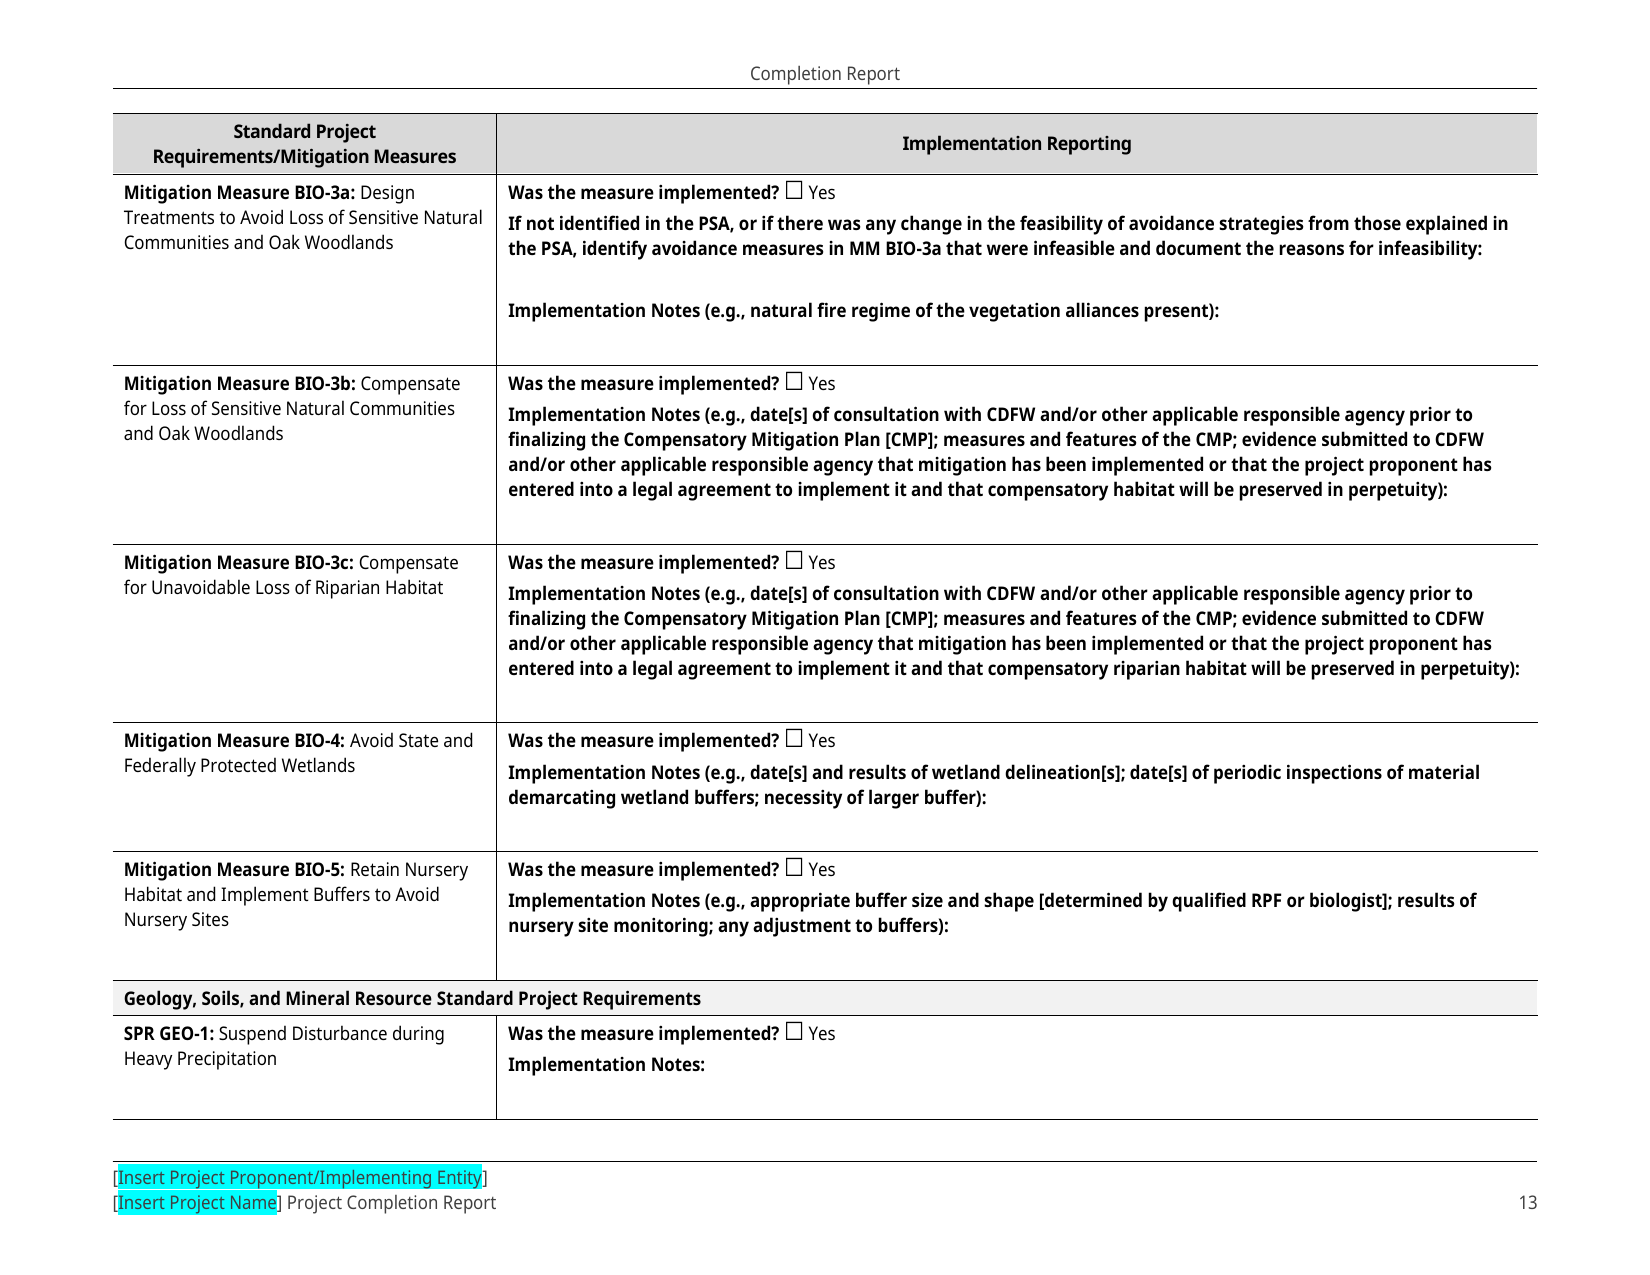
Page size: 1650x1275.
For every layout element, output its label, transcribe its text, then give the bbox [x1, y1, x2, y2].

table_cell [497, 1016, 1537, 1118]
table_cell Was the measure implemented? Yes Implementation Notes (e.g., date[s] of consultation with CDFW and/or other applicable responsible agency prior to finalizing the Compensatory Mitigation Plan [CMP]; measures and features of the CMP; evidence submitted to CDFW and/or other applicable responsible agency that mitigation has been implemented or that the project proponent has entered into a legal agreement to implement it and that compensatory habitat will be preserved in perpetuity): [497, 366, 1537, 543]
table_cell Was the measure implemented? Yes Implementation Notes (e.g., date[s] and results of wetland delineation[s]; date[s] of periodic inspections of material demarcating wetland buffers; necessity of larger buffer): [497, 723, 1537, 851]
table_cell Was the measure implemented? Yes Implementation Notes (e.g., appropriate buffer size and shape [determined by qualified RPF or biologist]; results of nursery site monitoring; any adjustment to buffers): [497, 852, 1537, 980]
table_cell Mitigation Measure BIO-3b: Compensate for Loss of Sensitive Natural Communities and Oak Woodlands [113, 366, 496, 543]
table_cell Mitigation Measure BIO-5: Retain Nursery Habitat and Implement Buffers to Avoid Nursery Sites [113, 852, 496, 980]
table_cell SPR GEO-1: Suspend Disturbance during Heavy Precipitation [113, 1016, 496, 1118]
table_cell Was the measure implemented? Yes If not identified in the PSA, or if there was any change in the feasibility of avoidance strategies from those explained in the PSA, identify avoidance measures in MM BIO-3a that were infeasible and document the reasons for infeasibility: Implementation Notes (e.g., natural fire regime of the vegetation alliances present): [497, 175, 1537, 365]
table_cell Mitigation Measure BIO-4: Avoid State and Federally Protected Wetlands [113, 723, 496, 851]
table_cell Was the measure implemented? Yes Implementation Notes (e.g., date[s] of consultation with CDFW and/or other applicable responsible agency prior to finalizing the Compensatory Mitigation Plan [CMP]; measures and features of the CMP; evidence submitted to CDFW and/or other applicable responsible agency that mitigation has been implemented or that the project proponent has entered into a legal agreement to implement it and that compensatory riparian habitat will be preserved in perpetuity): [497, 545, 1537, 722]
table_cell Mitigation Measure BIO-3c: Compensate for Unavoidable Loss of Riparian Habitat [113, 545, 496, 722]
table_header Implementation Reporting [497, 114, 1537, 173]
table_cell Geology, Soils, and Mineral Resource Standard Project Requirements [113, 981, 1537, 1015]
table_header Standard Project Requirements/Mitigation Measures [113, 114, 496, 173]
table_cell Mitigation Measure BIO-3a: Design Treatments to Avoid Loss of Sensitive Natural Communities and Oak Woodlands [113, 175, 496, 365]
